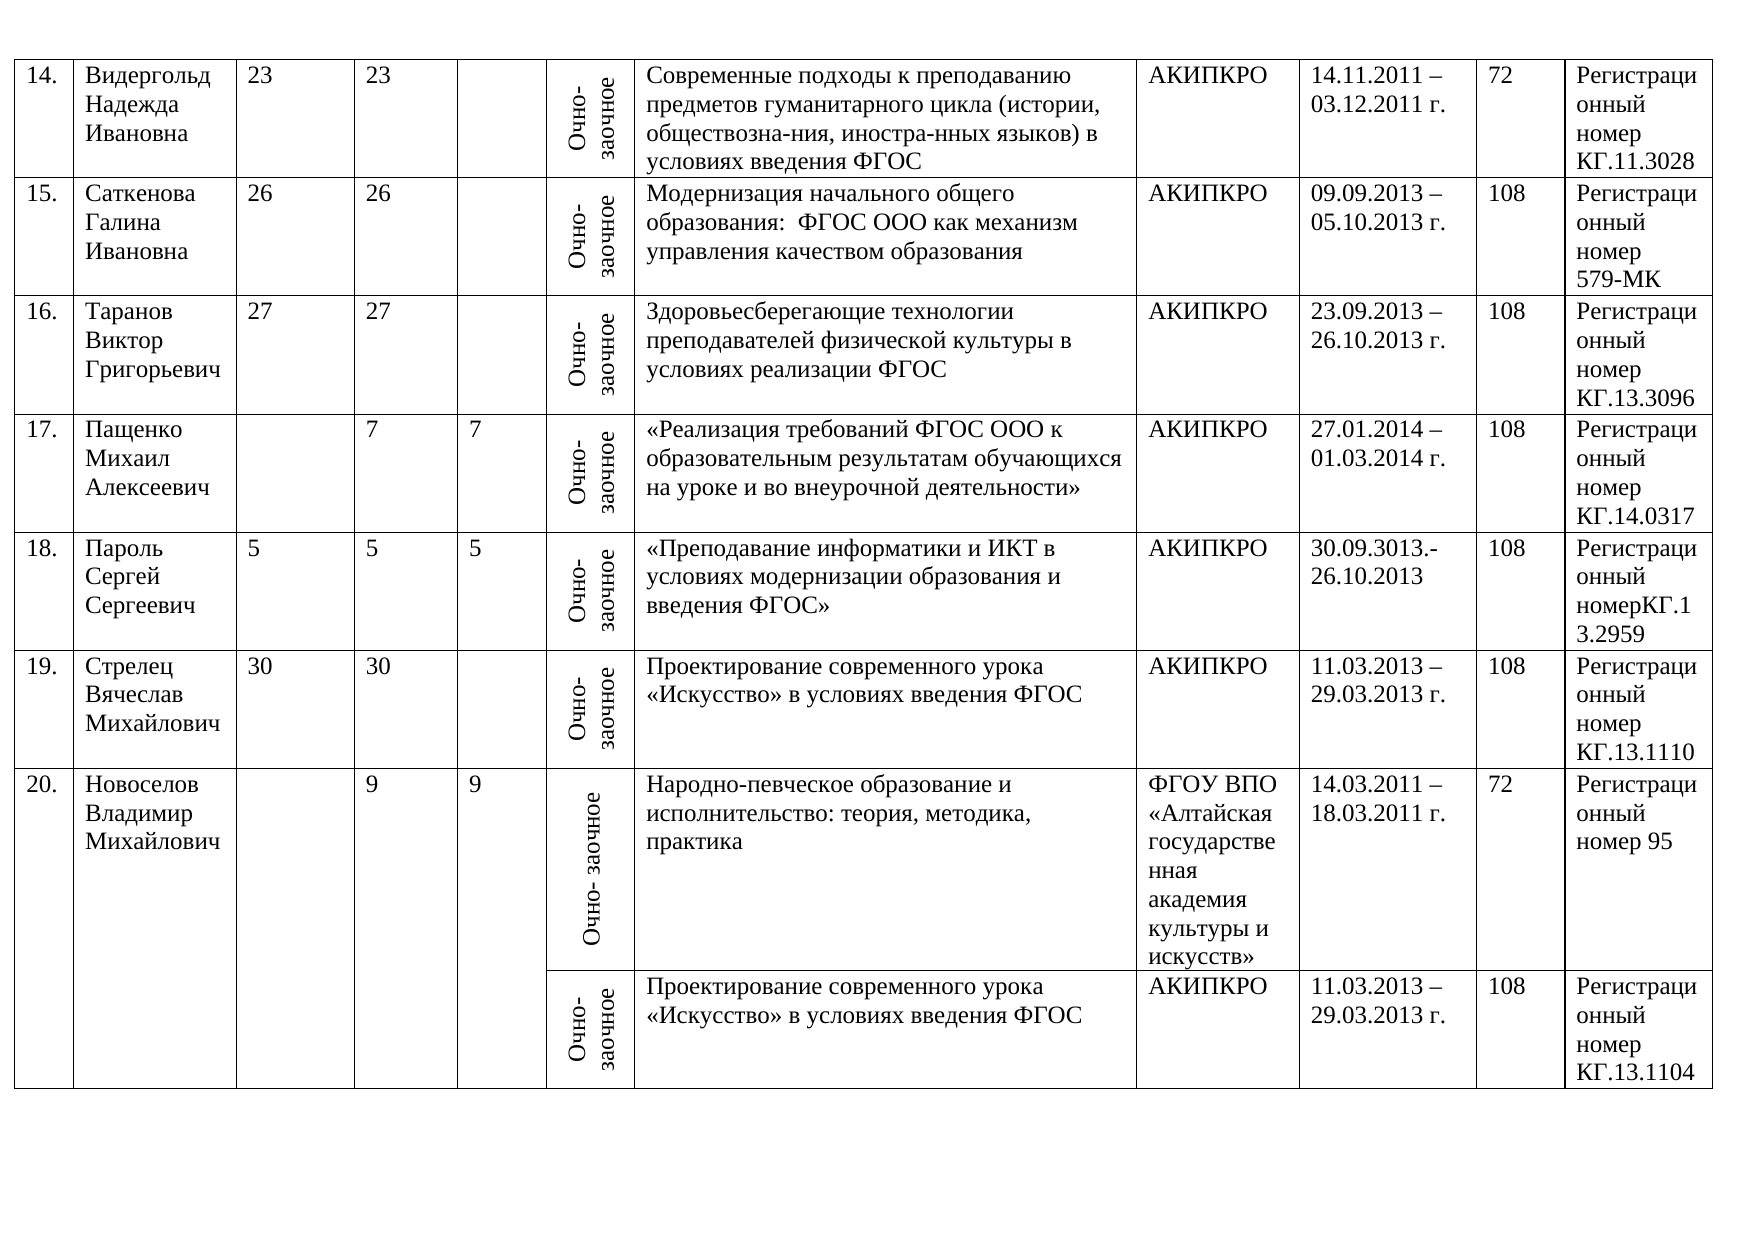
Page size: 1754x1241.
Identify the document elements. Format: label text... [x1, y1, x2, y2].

table_cell 108 [1477, 971, 1564, 1088]
table_cell Регистрационный номер КГ.11.3028 [1566, 60, 1712, 177]
table_cell 26 [355, 178, 457, 295]
table_cell 27 [237, 296, 354, 413]
table_cell Регистрационный номер КГ.13.1104 [1566, 971, 1712, 1088]
table_cell Очно- заочное [547, 971, 634, 1088]
table_cell [237, 769, 354, 1088]
table_cell 5 [355, 533, 457, 650]
table_cell 09.09.2013 – 05.10.2013 г. [1300, 178, 1476, 295]
table_cell Очно- заочное [547, 533, 634, 650]
table_cell Регистрационный номер КГ.13.1110 [1566, 651, 1712, 768]
table_cell АКИПКРО [1137, 651, 1299, 768]
table_cell 30 [237, 651, 354, 768]
table_cell [15, 769, 73, 1088]
table_cell 72 [1477, 60, 1564, 177]
table_cell Пащенко Михаил Алексеевич [74, 415, 236, 532]
table_cell [15, 296, 73, 413]
table_cell Проектирование современного урока «Искусство» в условиях введения ФГОС [635, 971, 1136, 1088]
table_cell «Реализация требований ФГОС ООО к образовательным результатам обучающихся на уроке и во внеурочной деятельности» [635, 415, 1136, 532]
table_cell [15, 651, 73, 768]
table_cell Очно- заочное [547, 651, 634, 768]
table_cell Очно- заочное [547, 296, 634, 413]
table_cell 108 [1477, 533, 1564, 650]
table_cell Регистрационный номер КГ.14.0317 [1566, 415, 1712, 532]
table_cell [15, 60, 73, 177]
table_cell Саткенова Галина Ивановна [74, 178, 236, 295]
table_cell 30.09.3013.- 26.10.2013 [1300, 533, 1476, 650]
table_cell Модернизация начального общего образования: ФГОС ООО как механизм управления качеством образования [635, 178, 1136, 295]
table_cell 108 [1477, 651, 1564, 768]
table_cell Очно- заочное [547, 60, 634, 177]
table_cell АКИПКРО [1137, 415, 1299, 532]
table_cell 26 [237, 178, 354, 295]
table_cell Очно- заочное [547, 769, 634, 970]
table_cell 27.01.2014 – 01.03.2014 г. [1300, 415, 1476, 532]
table_cell Регистрационный номерКГ.13.2959 [1566, 533, 1712, 650]
table_cell АКИПКРО [1137, 60, 1299, 177]
table_cell 23 [237, 60, 354, 177]
table_cell 108 [1477, 415, 1564, 532]
table_cell 23 [355, 60, 457, 177]
table_cell Очно- заочное [547, 415, 634, 532]
table_cell Очно- заочное [547, 178, 634, 295]
table_cell [15, 533, 73, 650]
table_cell Стрелец Вячеслав Михайлович [74, 651, 236, 768]
table_cell 11.03.2013 – 29.03.2013 г. [1300, 971, 1476, 1088]
table_cell Таранов Виктор Григорьевич [74, 296, 236, 413]
table_cell [15, 178, 73, 295]
table_cell 9 [458, 769, 546, 1088]
table_cell Регистрационный номер 95 [1566, 769, 1712, 970]
table_cell АКИПКРО [1137, 296, 1299, 413]
table_cell Проектирование современного урока «Искусство» в условиях введения ФГОС [635, 651, 1136, 768]
table_cell 5 [237, 533, 354, 650]
table_cell 72 [1477, 769, 1564, 970]
table_cell Регистрационный номер КГ.13.3096 [1566, 296, 1712, 413]
table_cell Народно-певческое образование и исполнительство: теория, методика, практика [635, 769, 1136, 970]
table_cell 7 [355, 415, 457, 532]
table_cell 23.09.2013 – 26.10.2013 г. [1300, 296, 1476, 413]
table_cell Современные подходы к преподаванию предметов гуманитарного цикла (истории, обществозна-ния, иностра-нных языков) в условиях введения ФГОС [635, 60, 1136, 177]
table_cell 14.03.2011 – 18.03.2011 г. [1300, 769, 1476, 970]
table_cell АКИПКРО [1137, 178, 1299, 295]
table_cell 27 [355, 296, 457, 413]
table_cell 108 [1477, 178, 1564, 295]
table_cell Регистрационный номер 579-МК [1566, 178, 1712, 295]
table_cell АКИПКРО [1137, 971, 1299, 1088]
table_cell 9 [355, 769, 457, 1088]
table_cell [458, 296, 546, 413]
table_cell [458, 60, 546, 177]
table_cell Видергольд Надежда Ивановна [74, 60, 236, 177]
table_cell Новоселов Владимир Михайлович [74, 769, 236, 1088]
table_cell АКИПКРО [1137, 533, 1299, 650]
table_cell [237, 415, 354, 532]
table_cell [458, 651, 546, 768]
table_cell Здоровьесберегающие технологии преподавателей физической культуры в условиях реализации ФГОС [635, 296, 1136, 413]
table_cell [458, 178, 546, 295]
table_cell 11.03.2013 – 29.03.2013 г. [1300, 651, 1476, 768]
table_cell 14.11.2011 – 03.12.2011 г. [1300, 60, 1476, 177]
table_cell [15, 415, 73, 532]
table_cell ФГОУ ВПО «Алтайская государственная академия культуры и искусств» [1137, 769, 1299, 970]
table_cell «Преподавание информатики и ИКТ в условиях модернизации образования и введения ФГОС» [635, 533, 1136, 650]
table_cell 108 [1477, 296, 1564, 413]
table_cell 7 [458, 415, 546, 532]
table_cell 30 [355, 651, 457, 768]
table_cell 5 [458, 533, 546, 650]
table_cell Пароль Сергей Сергеевич [74, 533, 236, 650]
